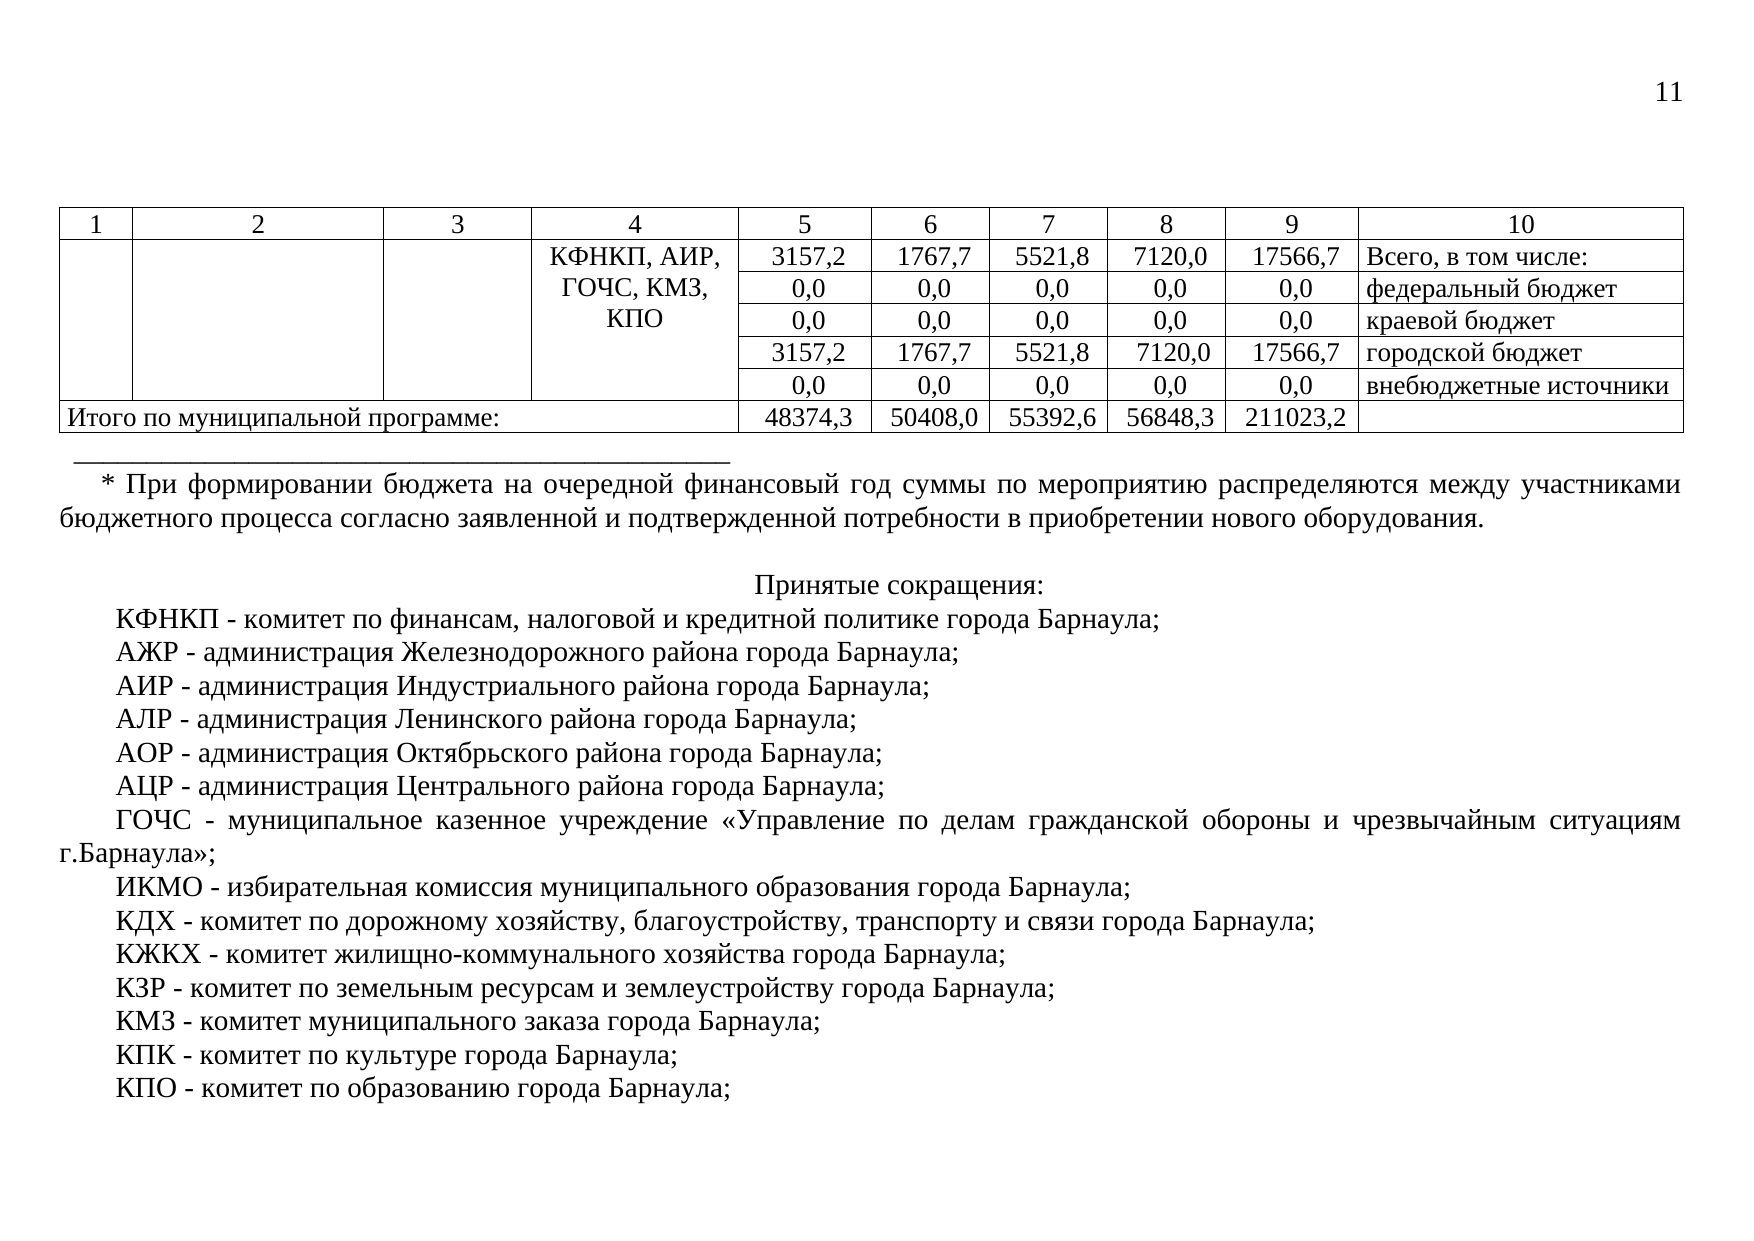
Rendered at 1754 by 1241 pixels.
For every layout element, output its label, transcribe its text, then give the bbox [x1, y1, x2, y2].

text АИР - администрация Индустриального района города Барнаула; [59, 668, 1683, 701]
table_cell [1359, 401, 1683, 432]
table_cell 4 [532, 208, 738, 239]
table_cell городской бюджет [1359, 337, 1683, 368]
table_cell 0,0 [1108, 369, 1225, 400]
text КМЗ - комитет муниципального заказа города Барнаула; [59, 1003, 1683, 1037]
table_cell 1 [60, 208, 132, 239]
table_cell 5 [739, 208, 871, 239]
table_cell 3157,2 [739, 337, 871, 368]
table_cell краевой бюджет [1359, 304, 1683, 336]
text ГОЧС - муниципальное казенное учреждение «Управление по делам гражданской обороны и чрезвычайным ситуациям г.Барнаула»; [59, 802, 1683, 869]
text КДХ - комитет по дорожному хозяйству, благоустройству, транспорту и связи города Барнаула; [59, 903, 1683, 936]
table_cell 2 [133, 208, 383, 239]
table_cell 0,0 [1226, 369, 1358, 400]
table_cell 1767,7 [872, 240, 989, 271]
table_cell 0,0 [739, 272, 871, 303]
table_cell 6 [872, 208, 989, 239]
table_cell 7120,0 [1108, 240, 1225, 271]
text АЦР - администрация Центрального района города Барнаула; [59, 768, 1683, 802]
table_cell [133, 240, 383, 400]
table_cell 211023,2 [1226, 401, 1358, 432]
table_cell 0,0 [739, 304, 871, 336]
table_cell 7120,0 [1108, 337, 1225, 368]
text АОР - администрация Октябрьского района города Барнаула; [59, 735, 1683, 768]
table_cell 10 [1359, 208, 1683, 239]
table_cell 9 [1226, 208, 1358, 239]
table_cell 0,0 [1108, 272, 1225, 303]
table_cell 17566,7 [1226, 240, 1358, 271]
text ИКМО - избирательная комиссия муниципального образования города Барнаула; [59, 869, 1683, 903]
table_cell 1767,7 [872, 337, 989, 368]
table_cell КФНКП, АИР, ГОЧС, КМЗ, КПО [532, 240, 738, 400]
table_cell 0,0 [1226, 304, 1358, 336]
table_cell 3 [384, 208, 531, 239]
table_cell 0,0 [872, 369, 989, 400]
text КЗР - комитет по земельным ресурсам и землеустройству города Барнаула; [59, 970, 1683, 1003]
text АЖР - администрация Железнодорожного района города Барнаула; [59, 634, 1683, 668]
table_cell [384, 240, 531, 400]
table_cell 5521,8 [990, 240, 1107, 271]
table_cell 55392,6 [990, 401, 1107, 432]
text АЛР - администрация Ленинского района города Барнаула; [59, 701, 1683, 735]
table_cell 0,0 [1108, 304, 1225, 336]
table_cell 0,0 [872, 304, 989, 336]
table_cell 56848,3 [1108, 401, 1225, 432]
table_cell Итого по муниципальной программе: [60, 401, 738, 432]
table_cell 8 [1108, 208, 1225, 239]
table_cell 0,0 [872, 272, 989, 303]
table_cell 5521,8 [990, 337, 1107, 368]
text КПК - комитет по культуре города Барнаула; [59, 1037, 1683, 1070]
table_cell внебюджетные источники [1359, 369, 1683, 400]
text КПО - комитет по образованию города Барнаула; [59, 1070, 1683, 1104]
text * При формировании бюджета на очередной финансовый год суммы по мероприятию распределяются между участниками бюджетного процесса согласно заявленной и подтвержденной потребности в приобретении нового оборудования. [59, 467, 1683, 534]
table_cell 0,0 [990, 272, 1107, 303]
table_cell [60, 240, 132, 400]
table_cell 17566,7 [1226, 337, 1358, 368]
table_cell Всего, в том числе: [1359, 240, 1683, 271]
table_cell 48374,3 [739, 401, 871, 432]
text КФНКП - комитет по финансам, налоговой и кредитной политике города Барнаула; [59, 601, 1683, 634]
text Принятые сокращения: [59, 567, 1683, 601]
table_cell 0,0 [1226, 272, 1358, 303]
table_cell 3157,2 [739, 240, 871, 271]
table_cell 0,0 [990, 304, 1107, 336]
text КЖКХ - комитет жилищно-коммунального хозяйства города Барнаула; [59, 936, 1683, 970]
table_cell 0,0 [990, 369, 1107, 400]
text _____________________________________________ [59, 433, 1683, 467]
table_cell 50408,0 [872, 401, 989, 432]
table_cell 0,0 [739, 369, 871, 400]
table_cell федеральный бюджет [1359, 272, 1683, 303]
table_cell 7 [990, 208, 1107, 239]
